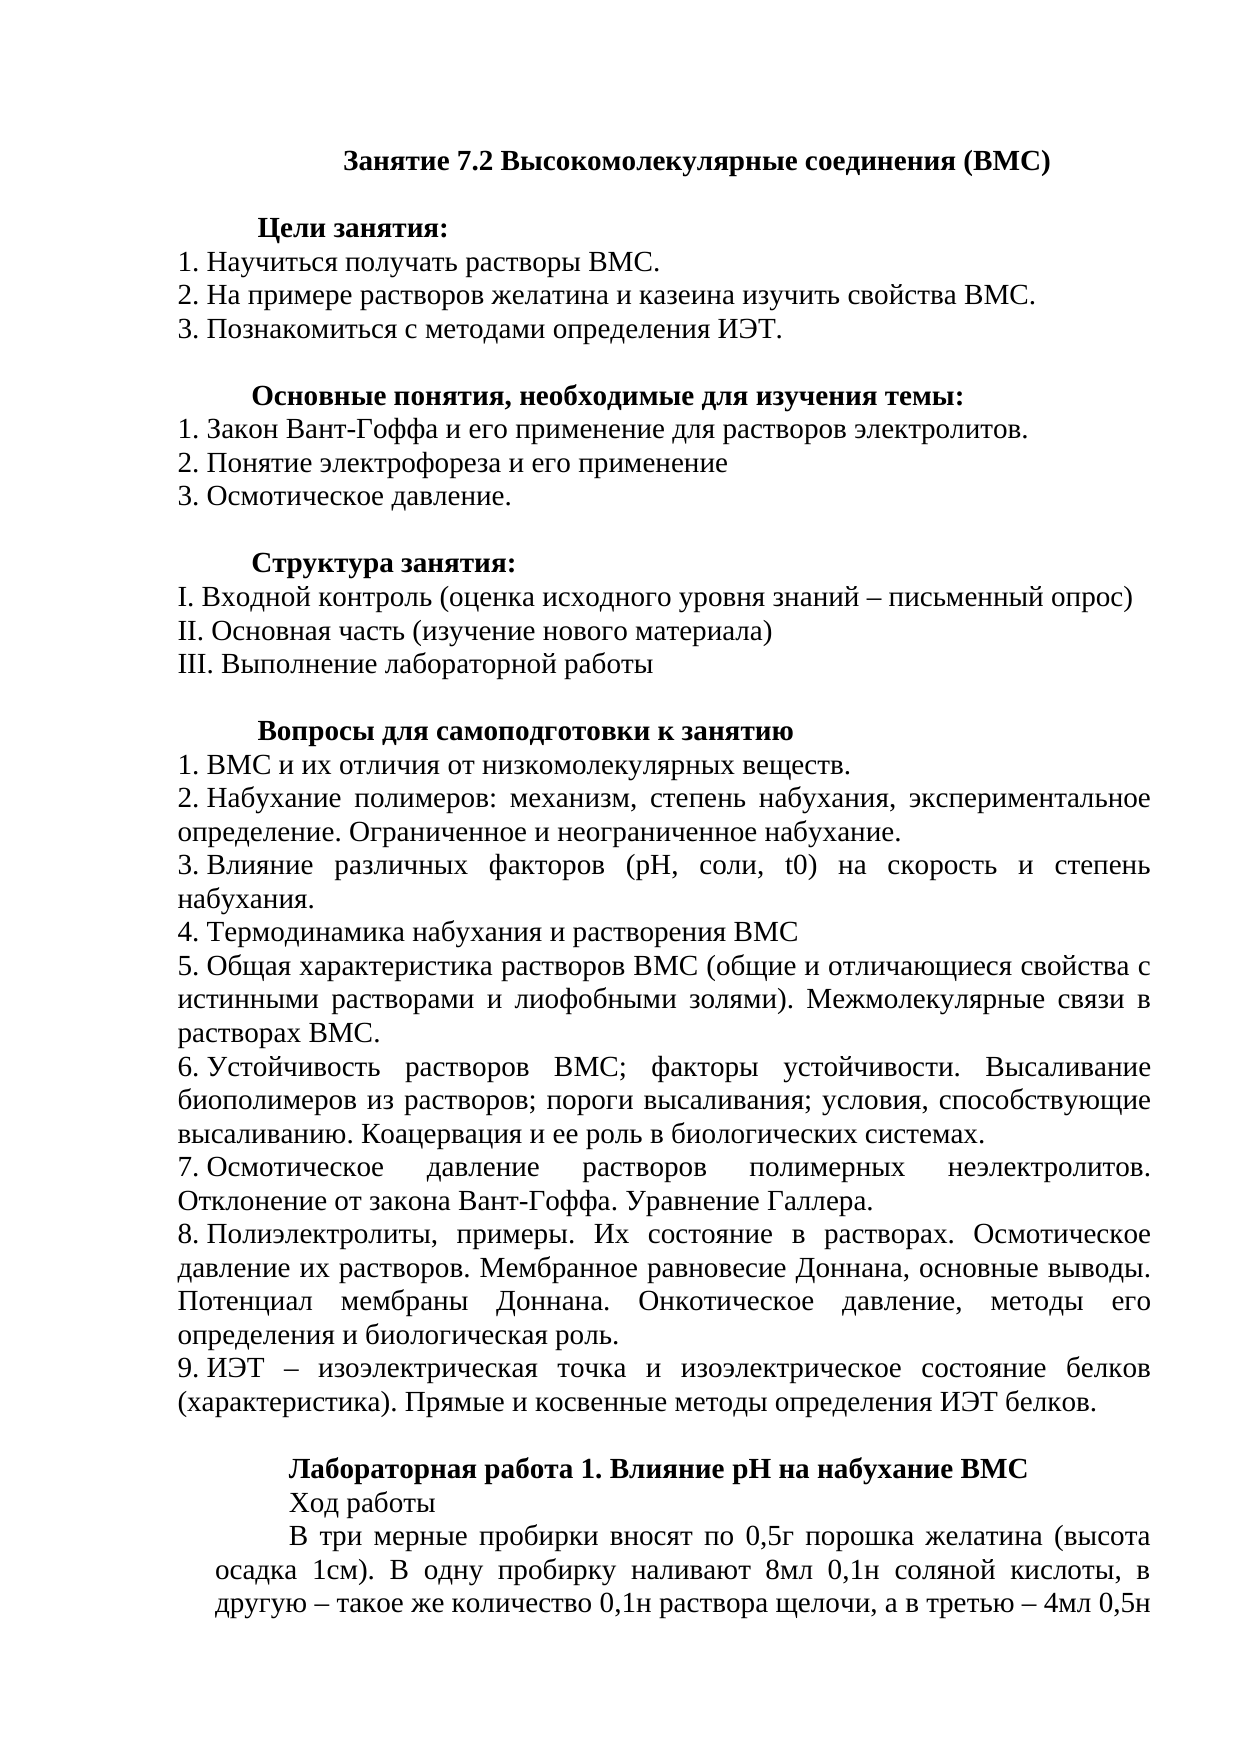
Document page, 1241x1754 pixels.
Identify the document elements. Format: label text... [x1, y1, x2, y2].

list Осмотическое давление растворов полимерных неэлектролитов. Отклонение от закона Вант-Гоффа. Уравнение Галлера. [177, 1149, 1152, 1216]
list Закон Вант-Гоффа и его применение для растворов электролитов. [177, 411, 1152, 445]
list Влияние различных факторов (рН, соли, t0) на скорость и степень набухания. [177, 847, 1152, 914]
text Цели занятия: [183, 210, 1152, 244]
list Понятие электрофореза и его применение [177, 445, 1152, 478]
list ИЭТ – изоэлектрическая точка и изоэлектрическое состояние белков (характеристика). Прямые и косвенные методы определения ИЭТ белков. [177, 1351, 1152, 1418]
list На примере растворов желатина и казеина изучить свойства ВМС. [177, 277, 1152, 311]
list Термодинамика набухания и растворения ВМС [177, 914, 1152, 948]
list Осмотическое давление. [177, 478, 1152, 512]
text I. Входной контроль (оценка исходного уровня знаний – письменный опрос) [177, 579, 1152, 613]
list ВМС и их отличия от низкомолекулярных веществ. [177, 747, 1152, 780]
text II. Основная часть (изучение нового материала) [177, 613, 1152, 646]
text Лабораторная работа 1. Влияние pH на набухание ВМС [215, 1451, 1152, 1485]
list Полиэлектролиты, примеры. Их состояние в растворах. Осмотическое давление их растворов. Мембранное равновесие Доннана, основные выводы. Потенциал мембраны Доннана. Онкотическое давление, методы его определения и биологическая роль. [177, 1216, 1152, 1351]
text Ход работы [215, 1485, 1152, 1518]
text Структура занятия: [177, 546, 1152, 579]
list Познакомиться с методами определения ИЭТ. [177, 311, 1152, 344]
text Основные понятия, необходимые для изучения темы: [177, 378, 1152, 411]
text Вопросы для самоподготовки к занятию [183, 713, 1152, 747]
list Устойчивость растворов ВМС; факторы устойчивости. Высаливание биополимеров из растворов; пороги высаливания; условия, способствующие высаливанию. Коацервация и ее роль в биологических системах. [177, 1049, 1152, 1149]
list Общая характеристика растворов ВМС (общие и отличающиеся свойства с истинными растворами и лиофобными золями). Межмолекулярные связи в растворах ВМС. [177, 948, 1152, 1049]
text III. Выполнение лабораторной работы [177, 646, 1152, 680]
list Набухание полимеров: механизм, степень набухания, экспериментальное определение. Ограниченное и неограниченное набухание. [177, 780, 1152, 847]
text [215, 1518, 1152, 1619]
list Научиться получать растворы ВМС. [177, 244, 1152, 277]
subtitle Занятие 7.2 Высокомолекулярные соединения (ВМС) [177, 143, 1217, 177]
